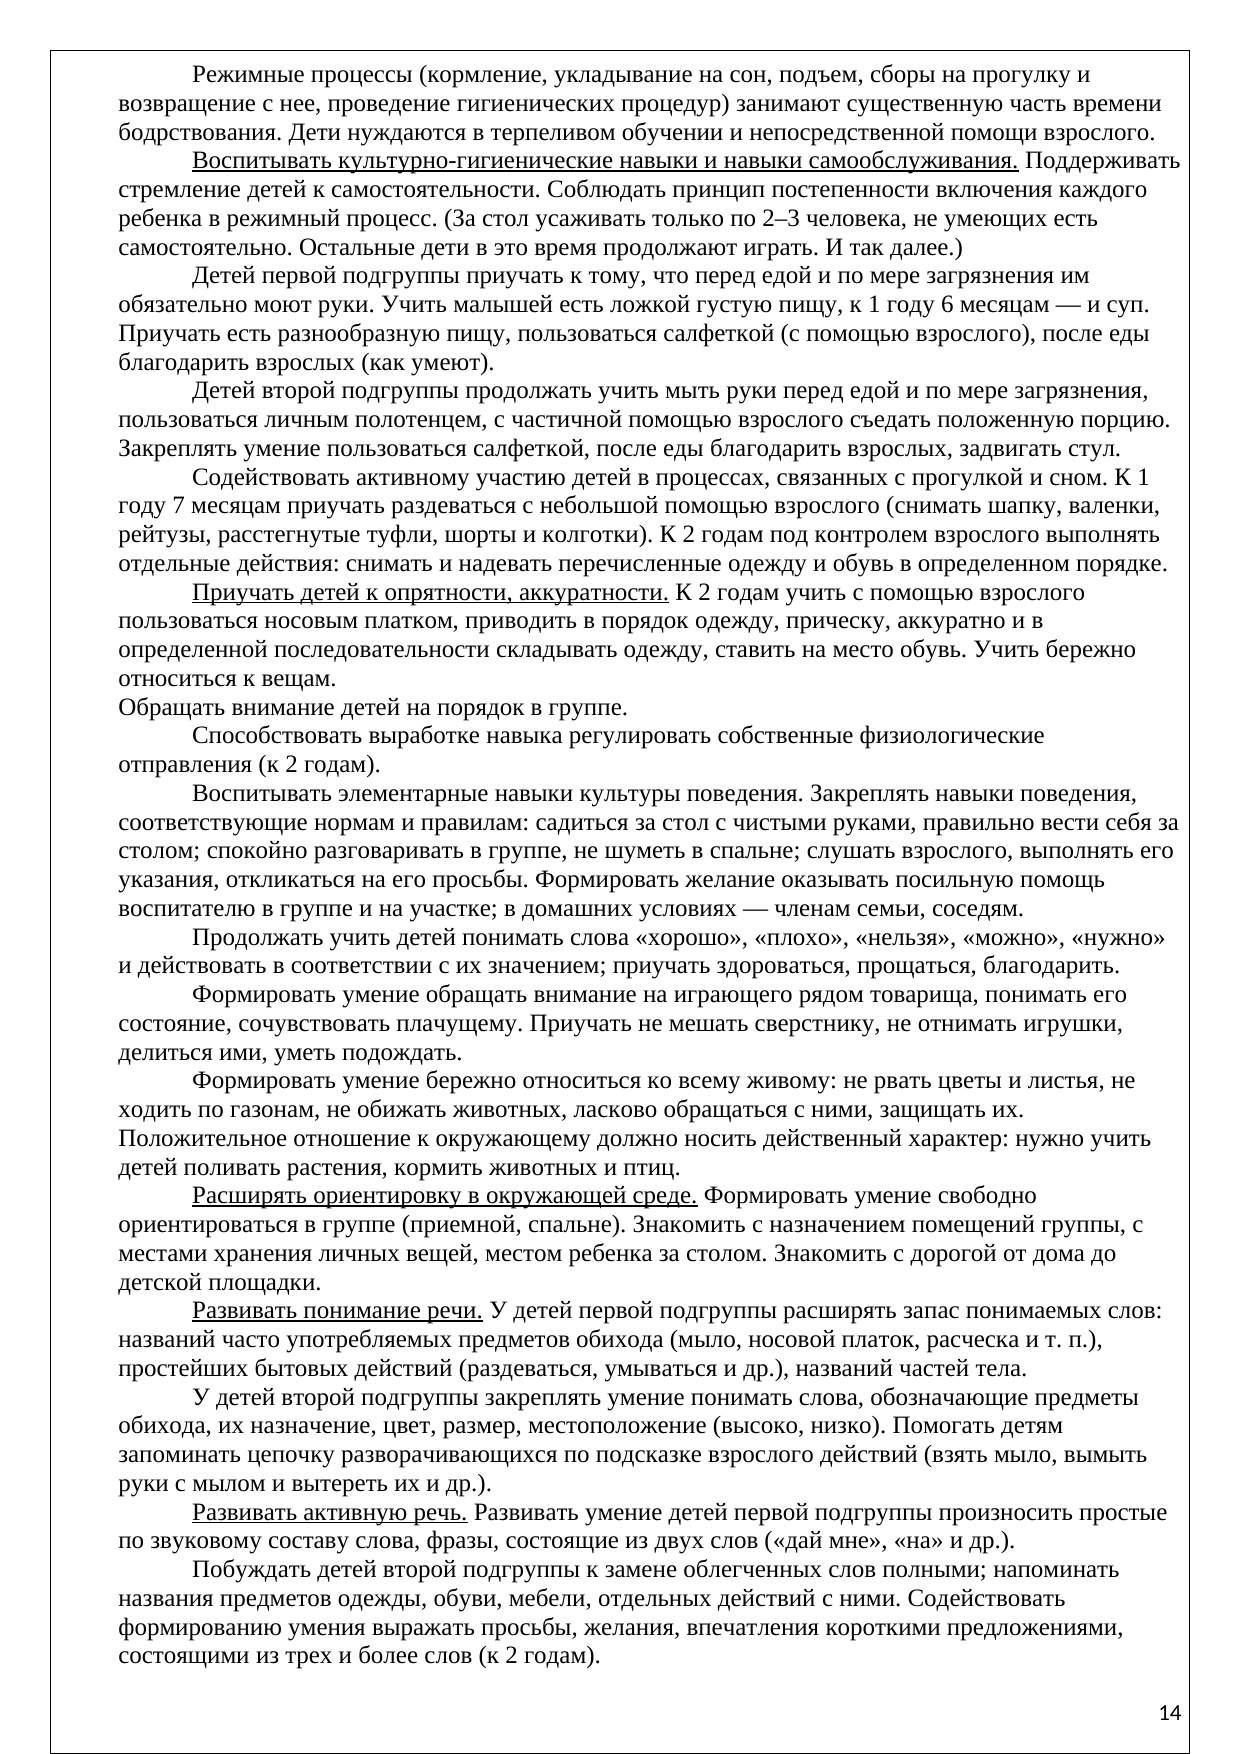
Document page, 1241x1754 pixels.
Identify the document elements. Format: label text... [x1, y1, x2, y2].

text Формировать умение обращать внимание на играющего рядом товарища, понимать его состояние, сочувствовать плачущему. Приучать не мешать сверстнику, не отнимать игрушки, делиться ими, уметь подождать. [118, 979, 1181, 1065]
text Воспитывать культурно-гигиенические навыки и навыки самообслуживания. Поддерживать стремление детей к самостоятельности. Соблюдать принцип постепенности включения каждого ребенка в режимный процесс. (За стол усаживать только по 2–3 человека, не умеющих есть самостоятельно. Остальные дети в это время продолжают играть. И так далее.) [118, 145, 1181, 260]
text Способствовать выработке навыка регулировать собственные физиологические отправления (к 2 годам). [118, 720, 1181, 778]
text Развивать понимание речи. У детей первой подгруппы расширять запас понимаемых слов: названий часто употребляемых предметов обихода (мыло, носовой платок, расческа и т. п.), простейших бытовых действий (раздеваться, умываться и др.), названий частей тела. [118, 1295, 1181, 1382]
text Детей первой подгруппы приучать к тому, что перед едой и по мере загрязнения им обязательно моют руки. Учить малышей есть ложкой густую пищу, к 1 году 6 месяцам — и суп. Приучать есть разнообразную пищу, пользоваться салфеткой (с помощью взрослого), после еды благодарить взрослых (как умеют). [118, 260, 1181, 375]
text Содействовать активному участию детей в процессах, связанных с прогулкой и сном. К 1 году 7 месяцам приучать раздеваться с небольшой помощью взрослого (снимать шапку, валенки, рейтузы, расстегнутые туфли, шорты и колготки). К 2 годам под контролем взрослого выполнять отдельные действия: снимать и надевать перечисленные одежду и обувь в определенном порядке. [118, 462, 1181, 577]
text Продолжать учить детей понимать слова «хорошо», «плохо», «нельзя», «можно», «нужно» и действовать в соответствии с их значением; приучать здороваться, прощаться, благодарить. [118, 922, 1181, 979]
text Режимные процессы (кормление, укладывание на сон, подъем, сборы на прогулку и возвращение с нее, проведение гигиенических процедур) занимают существенную часть времени бодрствования. Дети нуждаются в терпеливом обучении и непосредственной помощи взрослого. [118, 59, 1181, 145]
text У детей второй подгруппы закреплять умение понимать слова, обозначающие предметы обихода, их назначение, цвет, размер, местоположение (высоко, низко). Помогать детям запоминать цепочку разворачивающихся по подсказке взрослого действий (взять мыло, вымыть руки с мылом и вытереть их и др.). [118, 1382, 1181, 1497]
text Детей второй подгруппы продолжать учить мыть руки перед едой и по мере загрязнения, пользоваться личным полотенцем, с частичной помощью взрослого съедать положенную порцию. Закреплять умение пользоваться салфеткой, после еды благодарить взрослых, задвигать стул. [118, 375, 1181, 462]
text Воспитывать элементарные навыки культуры поведения. Закреплять навыки поведения, соответствующие нормам и правилам: садиться за стол с чистыми руками, правильно вести себя за столом; спокойно разговаривать в группе, не шуметь в спальне; слушать взрослого, выполнять его указания, откликаться на его просьбы. Формировать желание оказывать посильную помощь воспитателю в группе и на участке; в домашних условиях — членам семьи, соседям. [118, 778, 1181, 922]
text Приучать детей к опрятности, аккуратности. К 2 годам учить с помощью взрослого пользоваться носовым платком, приводить в порядок одежду, прическу, аккуратно и в определенной последовательности складывать одежду, ставить на место обувь. Учить бережно относиться к вещам. Обращать внимание детей на порядок в группе. [118, 577, 1181, 720]
text Развивать активную речь. Развивать умение детей первой подгруппы произносить простые по звуковому составу слова, фразы, состоящие из двух слов («дай мне», «на» и др.). [118, 1497, 1181, 1554]
text Побуждать детей второй подгруппы к замене облегченных слов полными; напоминать названия предметов одежды, обуви, мебели, отдельных действий с ними. Содействовать формированию умения выражать просьбы, желания, впечатления короткими предложениями, состоящими из трех и более слов (к 2 годам). [118, 1554, 1181, 1669]
text Формировать умение бережно относиться ко всему живому: не рвать цветы и листья, не ходить по газонам, не обижать животных, ласково обращаться с ними, защищать их. Положительное отношение к окружающему должно носить действенный характер: нужно учить детей поливать растения, кормить животных и птиц. [118, 1065, 1181, 1180]
text Расширять ориентировку в окружающей среде. Формировать умение свободно ориентироваться в группе (приемной, спальне). Знакомить с назначением помещений группы, с местами хранения личных вещей, местом ребенка за столом. Знакомить с дорогой от дома до детской площадки. [118, 1180, 1181, 1295]
